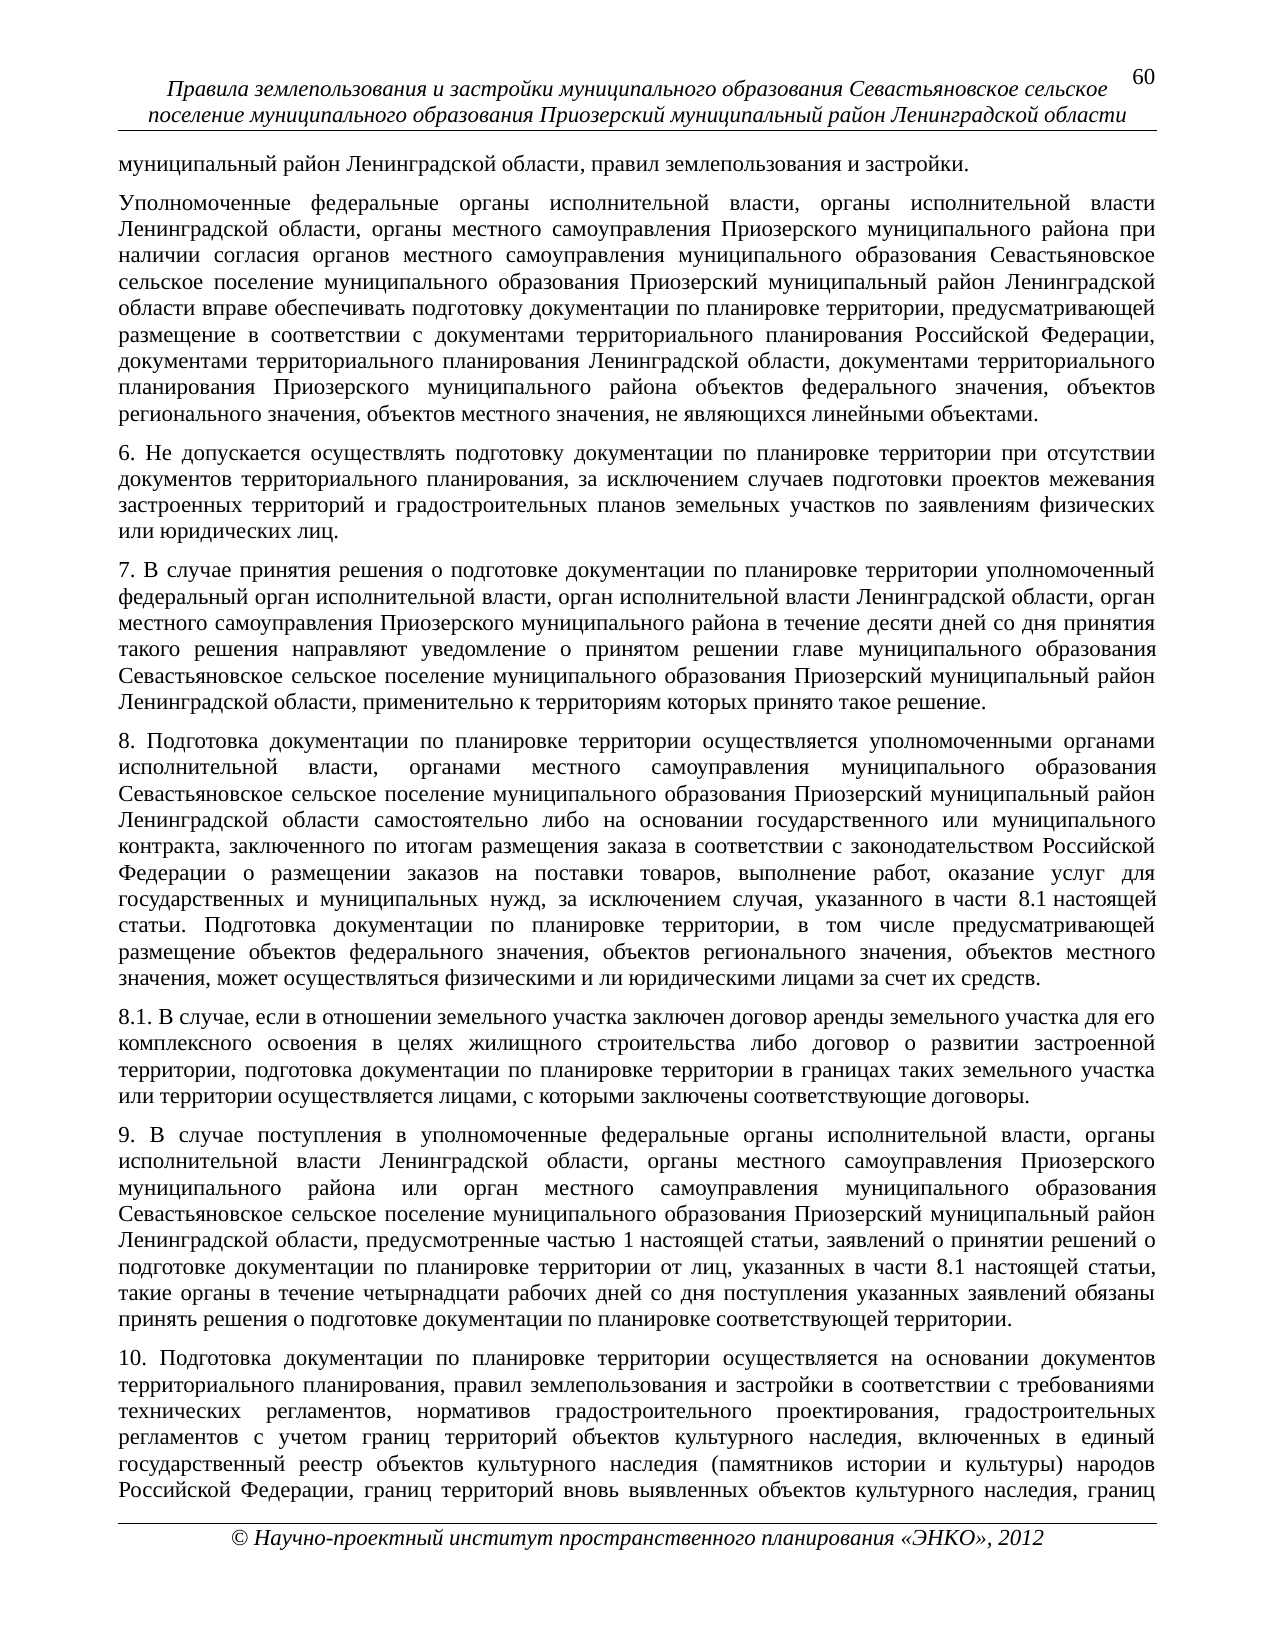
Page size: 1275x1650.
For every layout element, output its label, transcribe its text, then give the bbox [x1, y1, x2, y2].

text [118, 150, 1157, 176]
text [118, 1344, 1157, 1502]
text 9. В случае поступления в уполномоченные федеральные органы исполнительной власти, органы исполнительной власти Ленинградской области, органы местного самоуправления Приозерского муниципального района или орган местного самоуправления муниципального образования Севастьяновское сельское поселение муниципального образования Приозерский муниципальный район Ленинградской области, предусмотренные частью 1 настоящей статьи, заявлений о принятии решений о подготовке документации по планировке территории от лиц, указанных в части 8.1 настоящей статьи, такие органы в течение четырнадцати рабочих дней со дня поступления указанных заявлений обязаны принять решения о подготовке документации по планировке соответствующей территории. [118, 1121, 1157, 1332]
text 8. Подготовка документации по планировке территории осуществляется уполномоченными органами исполнительной власти, органами местного самоуправления муниципального образования Севастьяновское сельское поселение муниципального образования Приозерский муниципальный район Ленинградской области самостоятельно либо на основании государственного или муниципального контракта, заключенного по итогам размещения заказа в соответствии с законодательством Российской Федерации о размещении заказов на поставки товаров, выполнение работ, оказание услуг для государственных и муниципальных нужд, за исключением случая, указанного в части 8.1 настоящей статьи. Подготовка документации по планировке территории, в том числе предусматривающей размещение объектов федерального значения, объектов регионального значения, объектов местного значения, может осуществляться физическими и ли юридическими лицами за счет их средств. [118, 727, 1157, 991]
text 7. В случае принятия решения о подготовке документации по планировке территории уполномоченный федеральный орган исполнительной власти, орган исполнительной власти Ленинградской области, орган местного самоуправления Приозерского муниципального района в течение десяти дней со дня принятия такого решения направляют уведомление о принятом решении главе муниципального образования Севастьяновское сельское поселение муниципального образования Приозерский муниципальный район Ленинградской области, применительно к территориям которых принято такое решение. [118, 556, 1157, 714]
text 8.1. В случае, если в отношении земельного участка заключен договор аренды земельного участка для его комплексного освоения в целях жилищного строительства либо договор о развитии застроенной территории, подготовка документации по планировке территории в границах таких земельного участка или территории осуществляется лицами, с которыми заключены соответствующие договоры. [118, 1003, 1157, 1108]
text 6. Не допускается осуществлять подготовку документации по планировке территории при отсутствии документов территориального планирования, за исключением случаев подготовки проектов межевания застроенных территорий и градостроительных планов земельных участков по заявлениям физических или юридических лиц. [118, 438, 1157, 544]
text Уполномоченные федеральные органы исполнительной власти, органы исполнительной власти Ленинградской области, органы местного самоуправления Приозерского муниципального района при наличии согласия органов местного самоуправления муниципального образования Севастьяновское сельское поселение муниципального образования Приозерский муниципальный район Ленинградской области вправе обеспечивать подготовку документации по планировке территории, предусматривающей размещение в соответствии с документами территориального планирования Российской Федерации, документами территориального планирования Ленинградской области, документами территориального планирования Приозерского муниципального района объектов федерального значения, объектов регионального значения, объектов местного значения, не являющихся линейными объектами. [118, 189, 1157, 426]
